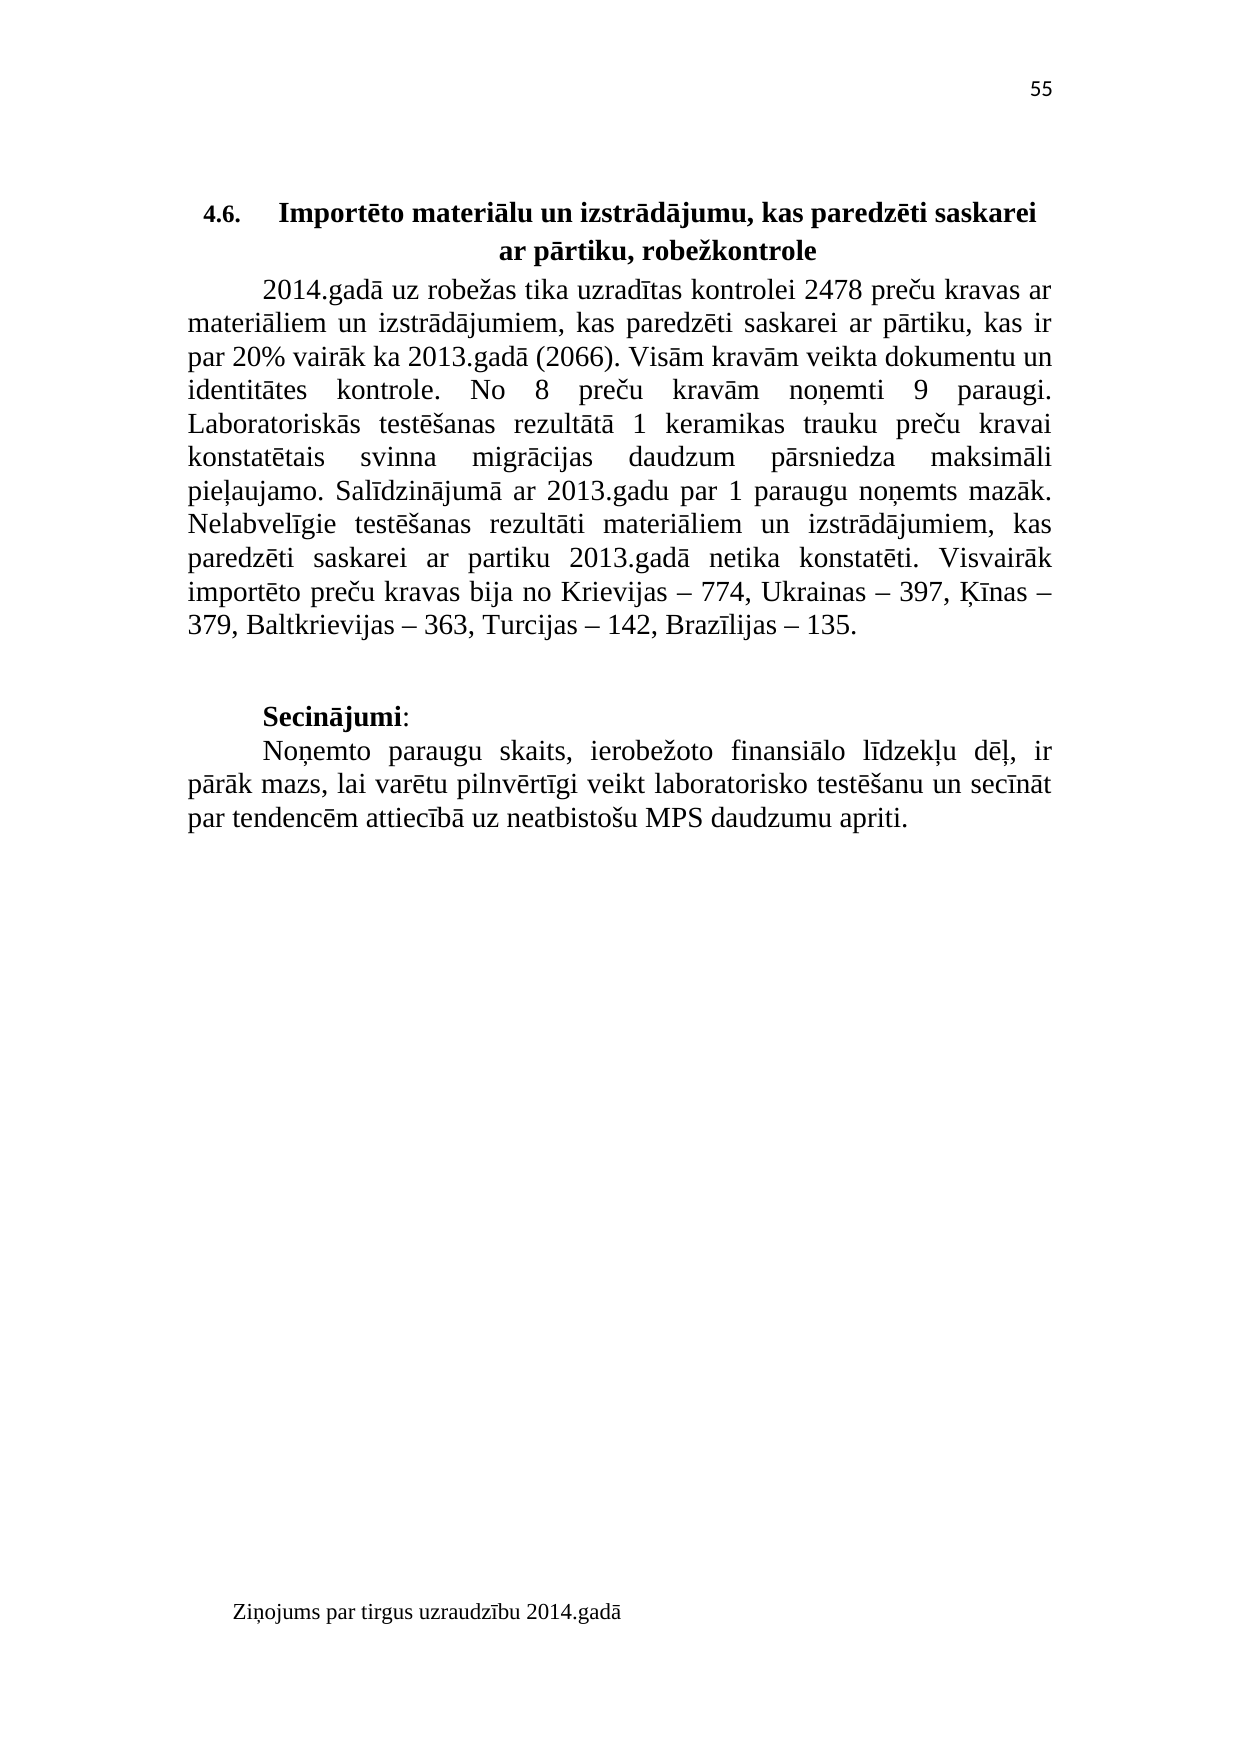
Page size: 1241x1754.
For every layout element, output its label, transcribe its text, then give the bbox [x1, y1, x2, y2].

text Noņemto paraugu skaits, ierobežoto finansiālo līdzekļu dēļ, ir pārāk mazs, lai varētu pilnvērtīgi veikt laboratorisko testēšanu un secīnāt par tendencēm attiecībā uz neatbistošu MPS daudzumu apriti. [187, 733, 1053, 833]
list Importēto materiālu un izstrādājumu, kas paredzēti saskarei ar pārtiku, robežkontrole [187, 195, 1053, 267]
text Secinājumi: [187, 699, 1053, 733]
text 2014.gadā uz robežas tika uzradītas kontrolei 2478 preču kravas ar materiāliem un izstrādājumiem, kas paredzēti saskarei ar pārtiku, kas ir par 20% vairāk ka 2013.gadā (2066). Visām kravām veikta dokumentu un identitātes kontrole. No 8 preču kravām noņemti 9 paraugi. Laboratoriskās testēšanas rezultātā 1 keramikas trauku preču kravai konstatētais svinna migrācijas daudzum pārsniedza maksimāli pieļaujamo. Salīdzinājumā ar 2013.gadu par 1 paraugu noņemts mazāk. Nelabvelīgie testēšanas rezultāti materiāliem un izstrādājumiem, kas paredzēti saskarei ar partiku 2013.gadā netika konstatēti. Visvairāk importēto preču kravas bija no Krievijas – 774, Ukrainas – 397, Ķīnas – 379, Baltkrievijas – 363, Turcijas – 142, Brazīlijas – 135. [187, 272, 1053, 641]
